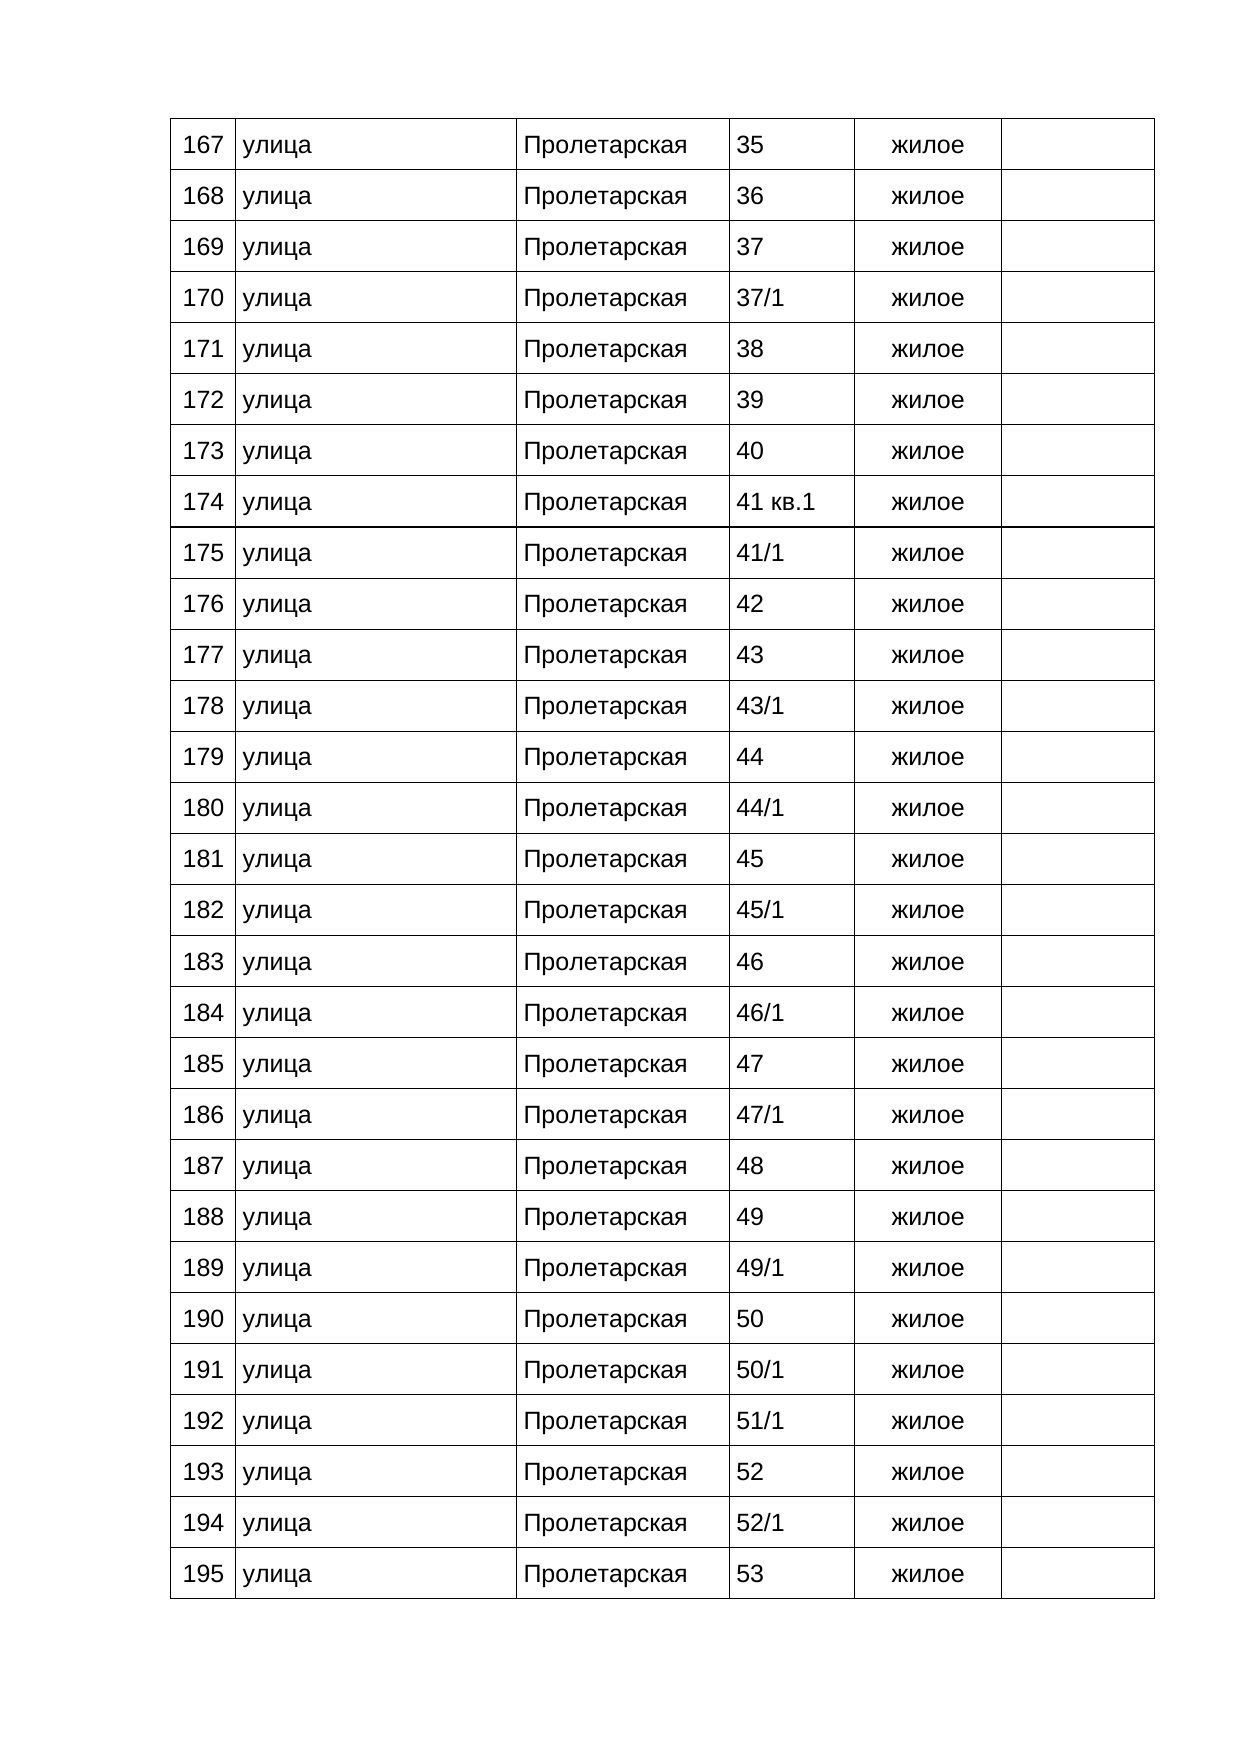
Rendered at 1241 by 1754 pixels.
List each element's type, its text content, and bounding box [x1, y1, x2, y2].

table_cell 194 [171, 1497, 235, 1547]
table_cell [1002, 681, 1154, 731]
table_cell 49/1 [730, 1242, 854, 1292]
table_cell 38 [730, 323, 854, 373]
table_cell 185 [171, 1038, 235, 1088]
table_cell [1002, 1446, 1154, 1496]
table_cell 43 [730, 630, 854, 679]
table_cell 167 [171, 119, 235, 169]
table_cell жилое [855, 1089, 1001, 1139]
table_cell [1002, 630, 1154, 679]
table_cell [1002, 783, 1154, 833]
table_cell 177 [171, 630, 235, 679]
table_cell жилое [855, 272, 1001, 322]
table_cell Пролетарская [517, 1548, 729, 1598]
table_cell жилое [855, 528, 1001, 577]
table_cell жилое [855, 732, 1001, 782]
table_cell улица [236, 936, 516, 986]
table_cell жилое [855, 1446, 1001, 1496]
table_cell [1002, 885, 1154, 935]
table_cell улица [236, 1344, 516, 1394]
table_cell улица [236, 476, 516, 526]
table_cell Пролетарская [517, 834, 729, 884]
table_cell 51/1 [730, 1395, 854, 1445]
table_cell жилое [855, 783, 1001, 833]
table_cell Пролетарская [517, 476, 729, 526]
table_cell [1002, 1140, 1154, 1190]
table_cell Пролетарская [517, 1242, 729, 1292]
table_cell 188 [171, 1191, 235, 1241]
table_cell улица [236, 783, 516, 833]
table_cell Пролетарская [517, 1395, 729, 1445]
table_cell жилое [855, 476, 1001, 526]
table_cell улица [236, 1140, 516, 1190]
table_cell улица [236, 1548, 516, 1598]
table_cell жилое [855, 987, 1001, 1037]
table_cell 49 [730, 1191, 854, 1241]
table_cell Пролетарская [517, 783, 729, 833]
table_cell Пролетарская [517, 374, 729, 424]
table_cell 190 [171, 1293, 235, 1343]
table_cell жилое [855, 1548, 1001, 1598]
table_cell жилое [855, 834, 1001, 884]
table_cell 172 [171, 374, 235, 424]
table_cell Пролетарская [517, 1344, 729, 1394]
table_cell [1002, 579, 1154, 628]
table_cell Пролетарская [517, 1089, 729, 1139]
table_cell 168 [171, 170, 235, 220]
table_cell Пролетарская [517, 272, 729, 322]
table_cell 46/1 [730, 987, 854, 1037]
table_cell улица [236, 374, 516, 424]
table_cell 189 [171, 1242, 235, 1292]
table_cell 36 [730, 170, 854, 220]
table_cell Пролетарская [517, 119, 729, 169]
table_cell [1002, 323, 1154, 373]
table_cell 46 [730, 936, 854, 986]
table_cell улица [236, 1089, 516, 1139]
table_cell жилое [855, 374, 1001, 424]
table_cell [1002, 1242, 1154, 1292]
table_cell 182 [171, 885, 235, 935]
table_cell 41/1 [730, 528, 854, 577]
table_cell Пролетарская [517, 885, 729, 935]
table_cell жилое [855, 1038, 1001, 1088]
table_cell [1002, 425, 1154, 475]
table_cell 178 [171, 681, 235, 731]
table_cell улица [236, 630, 516, 679]
table_cell улица [236, 170, 516, 220]
table_cell улица [236, 1446, 516, 1496]
table_cell 170 [171, 272, 235, 322]
table_cell 40 [730, 425, 854, 475]
table_cell жилое [855, 936, 1001, 986]
table_cell жилое [855, 1344, 1001, 1394]
table_cell [1002, 1395, 1154, 1445]
table_cell жилое [855, 885, 1001, 935]
table_cell [1002, 1548, 1154, 1598]
table_cell 39 [730, 374, 854, 424]
table_cell 176 [171, 579, 235, 628]
table_cell 180 [171, 783, 235, 833]
table_cell Пролетарская [517, 1140, 729, 1190]
table_cell улица [236, 1395, 516, 1445]
table_cell жилое [855, 170, 1001, 220]
table_cell жилое [855, 119, 1001, 169]
table_cell улица [236, 323, 516, 373]
table_cell Пролетарская [517, 1446, 729, 1496]
table_cell жилое [855, 221, 1001, 271]
table_cell 175 [171, 528, 235, 577]
table_cell 184 [171, 987, 235, 1037]
table_cell жилое [855, 579, 1001, 628]
table_cell 47 [730, 1038, 854, 1088]
table_cell 195 [171, 1548, 235, 1598]
table_cell жилое [855, 1242, 1001, 1292]
table_cell 179 [171, 732, 235, 782]
table_cell [1002, 732, 1154, 782]
table_cell [1002, 987, 1154, 1037]
table_cell Пролетарская [517, 732, 729, 782]
table_cell 169 [171, 221, 235, 271]
table_cell Пролетарская [517, 221, 729, 271]
table_cell жилое [855, 425, 1001, 475]
table_cell жилое [855, 1395, 1001, 1445]
table_cell [1002, 272, 1154, 322]
table_cell [1002, 1089, 1154, 1139]
table_cell улица [236, 987, 516, 1037]
table_cell [1002, 170, 1154, 220]
table_cell [1002, 119, 1154, 169]
table_cell 173 [171, 425, 235, 475]
table_cell 41 кв.1 [730, 476, 854, 526]
table_cell Пролетарская [517, 323, 729, 373]
table_cell 53 [730, 1548, 854, 1598]
table_cell 44 [730, 732, 854, 782]
table_cell улица [236, 272, 516, 322]
table_cell жилое [855, 1497, 1001, 1547]
table_cell улица [236, 732, 516, 782]
table_cell улица [236, 1191, 516, 1241]
table_cell жилое [855, 681, 1001, 731]
table_cell 192 [171, 1395, 235, 1445]
table_cell 45/1 [730, 885, 854, 935]
table_cell Пролетарская [517, 630, 729, 679]
table_cell 52/1 [730, 1497, 854, 1547]
table_cell 171 [171, 323, 235, 373]
table_cell улица [236, 528, 516, 577]
table_cell жилое [855, 1191, 1001, 1241]
table_cell [1002, 528, 1154, 577]
table_cell Пролетарская [517, 681, 729, 731]
table_cell 37/1 [730, 272, 854, 322]
table_cell [1002, 1293, 1154, 1343]
table_cell [1002, 936, 1154, 986]
table_cell Пролетарская [517, 425, 729, 475]
table_cell улица [236, 221, 516, 271]
table_cell Пролетарская [517, 170, 729, 220]
table_cell [1002, 1344, 1154, 1394]
table_cell Пролетарская [517, 936, 729, 986]
table_cell 48 [730, 1140, 854, 1190]
table_cell 44/1 [730, 783, 854, 833]
table_cell Пролетарская [517, 1038, 729, 1088]
table_cell улица [236, 885, 516, 935]
table_cell 183 [171, 936, 235, 986]
table_cell [1002, 1038, 1154, 1088]
table_cell улица [236, 1293, 516, 1343]
table_cell 50 [730, 1293, 854, 1343]
table_cell [1002, 1191, 1154, 1241]
table_cell улица [236, 681, 516, 731]
table_cell 37 [730, 221, 854, 271]
table_cell 35 [730, 119, 854, 169]
table_cell 45 [730, 834, 854, 884]
table_cell улица [236, 579, 516, 628]
table_cell 174 [171, 476, 235, 526]
table_cell [1002, 1497, 1154, 1547]
table_cell [1002, 834, 1154, 884]
table_cell 43/1 [730, 681, 854, 731]
table_cell Пролетарская [517, 987, 729, 1037]
table_cell 47/1 [730, 1089, 854, 1139]
table_cell Пролетарская [517, 579, 729, 628]
table_cell жилое [855, 630, 1001, 679]
table_cell улица [236, 834, 516, 884]
table_cell [1002, 476, 1154, 526]
table_cell 187 [171, 1140, 235, 1190]
table_cell улица [236, 1038, 516, 1088]
table_cell улица [236, 1497, 516, 1547]
table_cell улица [236, 425, 516, 475]
table_cell 42 [730, 579, 854, 628]
table_cell Пролетарская [517, 528, 729, 577]
table_cell Пролетарская [517, 1497, 729, 1547]
table_cell Пролетарская [517, 1191, 729, 1241]
table_cell 50/1 [730, 1344, 854, 1394]
table_cell Пролетарская [517, 1293, 729, 1343]
table_cell жилое [855, 323, 1001, 373]
table_cell 52 [730, 1446, 854, 1496]
table_cell 186 [171, 1089, 235, 1139]
table_cell жилое [855, 1293, 1001, 1343]
table_cell улица [236, 1242, 516, 1292]
table_cell 193 [171, 1446, 235, 1496]
table_cell жилое [855, 1140, 1001, 1190]
table_cell [1002, 374, 1154, 424]
table_cell 191 [171, 1344, 235, 1394]
table_cell 181 [171, 834, 235, 884]
table_cell [1002, 221, 1154, 271]
table_cell улица [236, 119, 516, 169]
